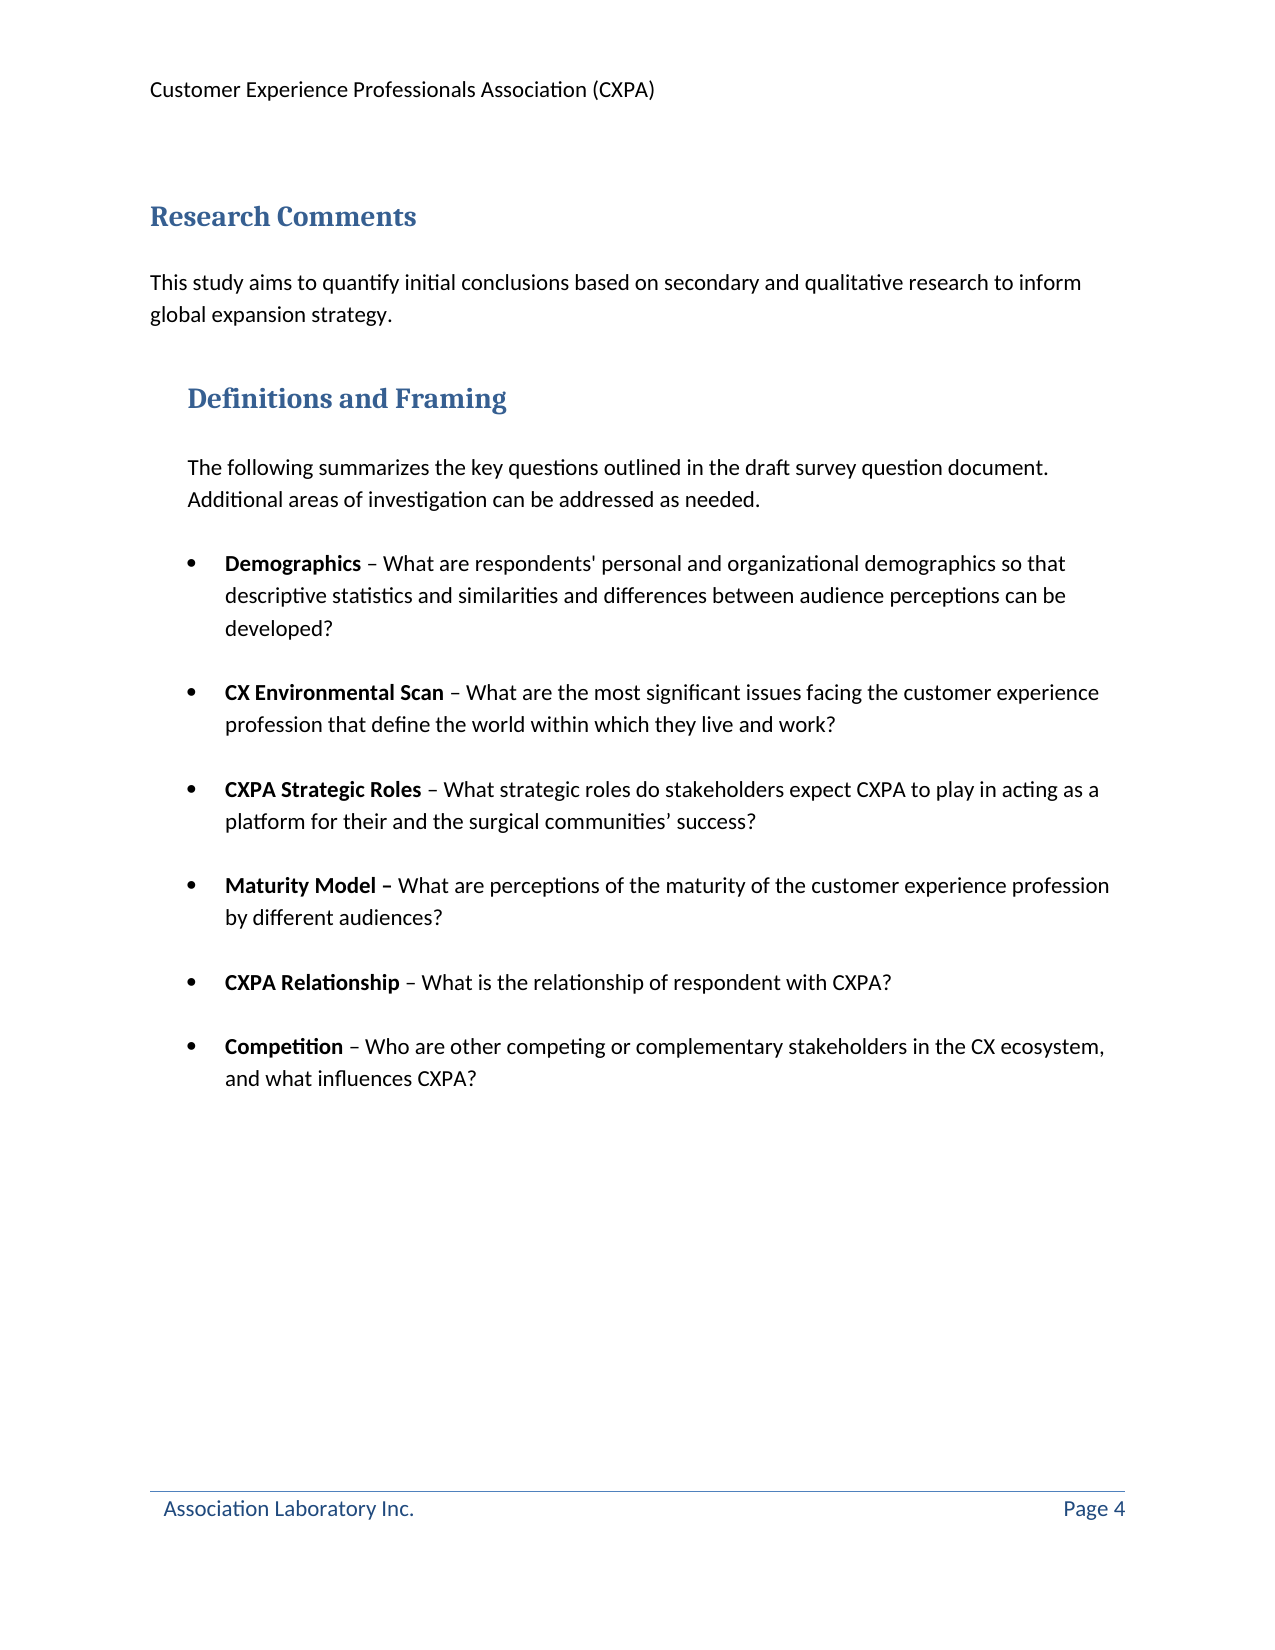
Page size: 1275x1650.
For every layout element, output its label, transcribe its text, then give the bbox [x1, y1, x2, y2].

list CXPA Strategic Roles – What strategic roles do stakeholders expect CXPA to play in acting as a platform for their and the surgical communities’ success? [187, 775, 1125, 835]
list Demographics – What are respondents' personal and organizational demographics so that descriptive statistics and similarities and differences between audience perceptions can be developed? [187, 549, 1125, 642]
list CX Environmental Scan – What are the most significant issues facing the customer experience profession that define the world within which they live and work? [187, 678, 1125, 738]
list CXPA Relationship – What is the relationship of respondent with CXPA? [187, 968, 1125, 996]
subtitle Research Comments [150, 200, 1125, 233]
subtitle Definitions and Framing [187, 382, 1125, 416]
text This study aims to quantify initial conclusions based on secondary and qualitative research to inform global expansion strategy. [150, 268, 1125, 328]
list Competition – Who are other competing or complementary stakeholders in the CX ecosystem, and what influences CXPA? [187, 1032, 1125, 1092]
list Maturity Model – What are perceptions of the maturity of the customer experience profession by different audiences? [187, 871, 1125, 931]
text The following summarizes the key questions outlined in the draft survey question document. Additional areas of investigation can be addressed as needed. [187, 453, 1125, 513]
